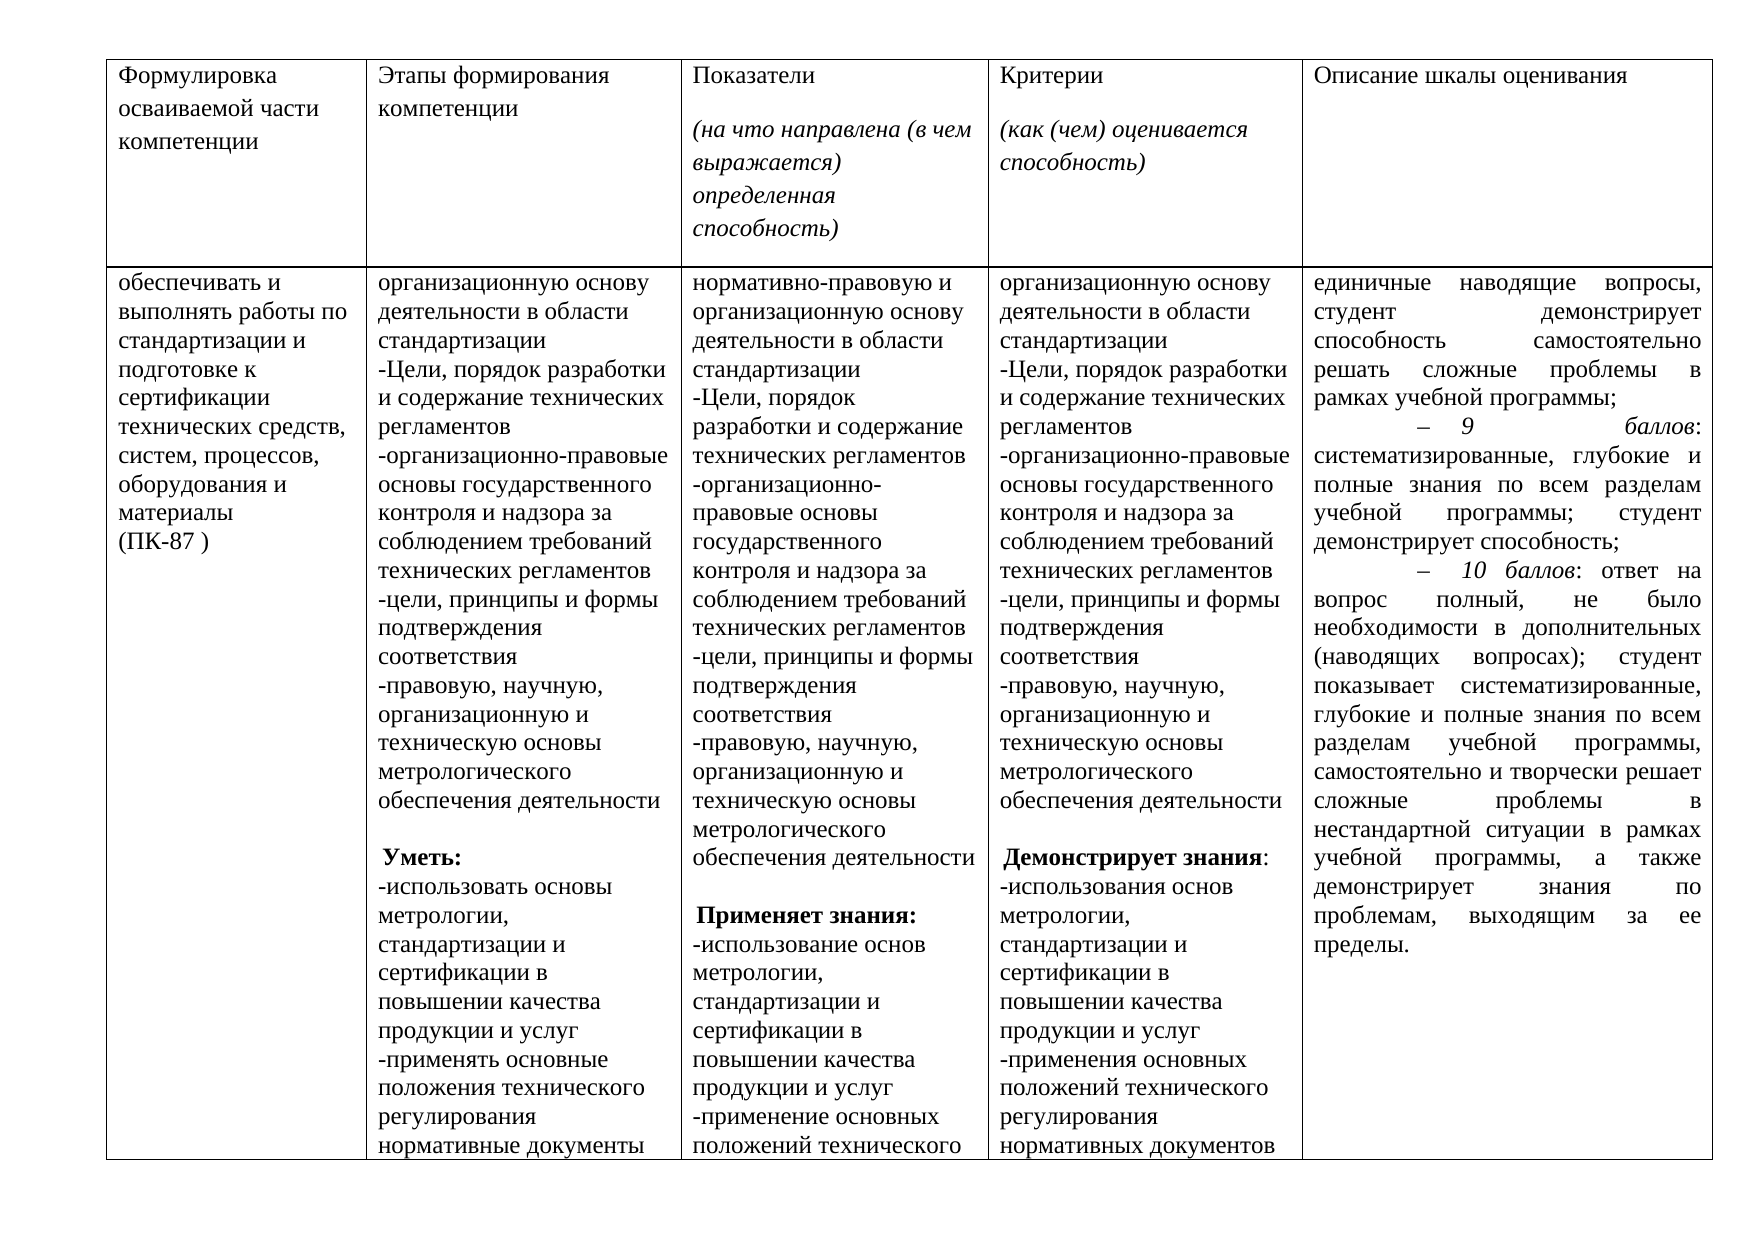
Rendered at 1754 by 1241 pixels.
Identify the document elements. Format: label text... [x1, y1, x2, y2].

table_header Критерии (как (чем) оценивается способность) [989, 60, 1302, 266]
table_header Описание шкалы оценивания [1303, 60, 1712, 266]
table_header Этапы формирования компетенции [367, 60, 681, 266]
table_header Показатели (на что направлена (в чем выражается) определенная способность) [682, 60, 988, 266]
table_header Формулировка осваиваемой части компетенции [107, 60, 366, 266]
